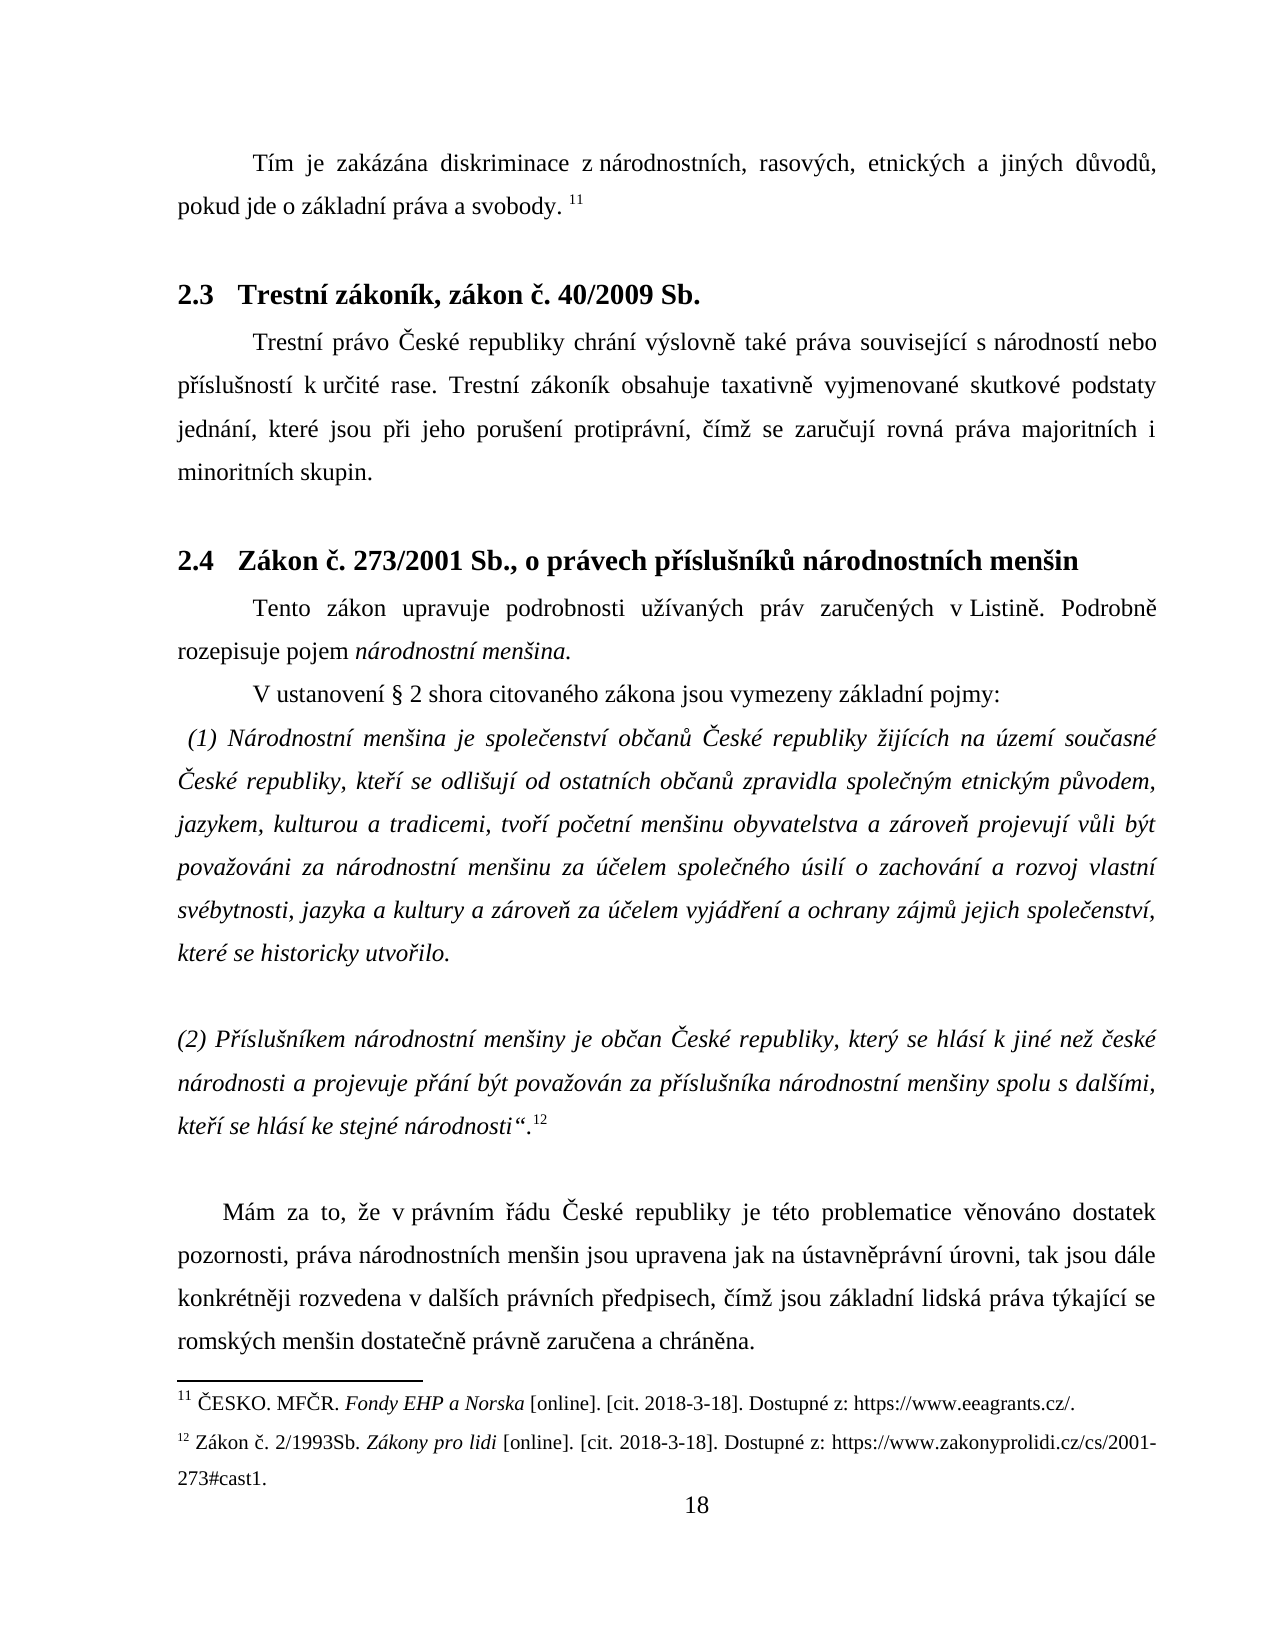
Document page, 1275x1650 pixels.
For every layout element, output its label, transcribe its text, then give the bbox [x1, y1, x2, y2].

text Trestní právo České republiky chrání výslovně také práva související s národností nebo příslušností k určité rase. Trestní zákoník obsahuje taxativně vyjmenované skutkové podstaty jednání, které jsou při jeho porušení protiprávní, čímž se zaručují rovná práva majoritních i minoritních skupin. [177, 327, 1157, 486]
text Tím je zakázána diskriminace z národnostních, rasových, etnických a jiných důvodů, pokud jde o základní práva a svobody. [177, 148, 1157, 219]
text V ustanovení § 2 shora citovaného zákona jsou vymezeny základní pojmy: [177, 679, 1157, 708]
text Tento zákon upravuje podrobnosti užívaných práv zaručených v Listině. Podrobně rozepisuje pojem národnostní menšina. [177, 593, 1157, 665]
text (1) Národnostní menšina je společenství občanů České republiky žijících na území současné České republiky, kteří se odlišují od ostatních občanů zpravidla společným etnickým původem, jazykem, kulturou a tradicemi, tvoří početní menšinu obyvatelstva a zároveň projevují vůli být považováni za národnostní menšinu za účelem společného úsilí o zachování a rozvoj vlastní svébytnosti, jazyka a kultury a zároveň za účelem vyjádření a ochrany zájmů jejich společenství, které se historicky utvořilo. [177, 723, 1157, 967]
subtitle Zákon č. 273/2001 Sb., o právech příslušníků národnostních menšin [177, 543, 1157, 577]
text (2) Příslušníkem národnostní menšiny je občan České republiky, který se hlásí k jiné než české národnosti a projevuje přání být považován za příslušníka národnostní menšiny spolu s dalšími, kteří se hlásí ke stejné národnosti“. [177, 1024, 1157, 1139]
text Mám za to, že v právním řádu České republiky je této problematice věnováno dostatek pozornosti, práva národnostních menšin jsou upravena jak na ústavněprávní úrovni, tak jsou dále konkrétněji rozvedena v dalších právních předpisech, čímž jsou základní lidská práva týkající se romských menšin dostatečně právně zaručena a chráněna. [177, 1197, 1157, 1355]
subtitle Trestní zákoník, zákon č. 40/2009 Sb. [177, 277, 1157, 311]
